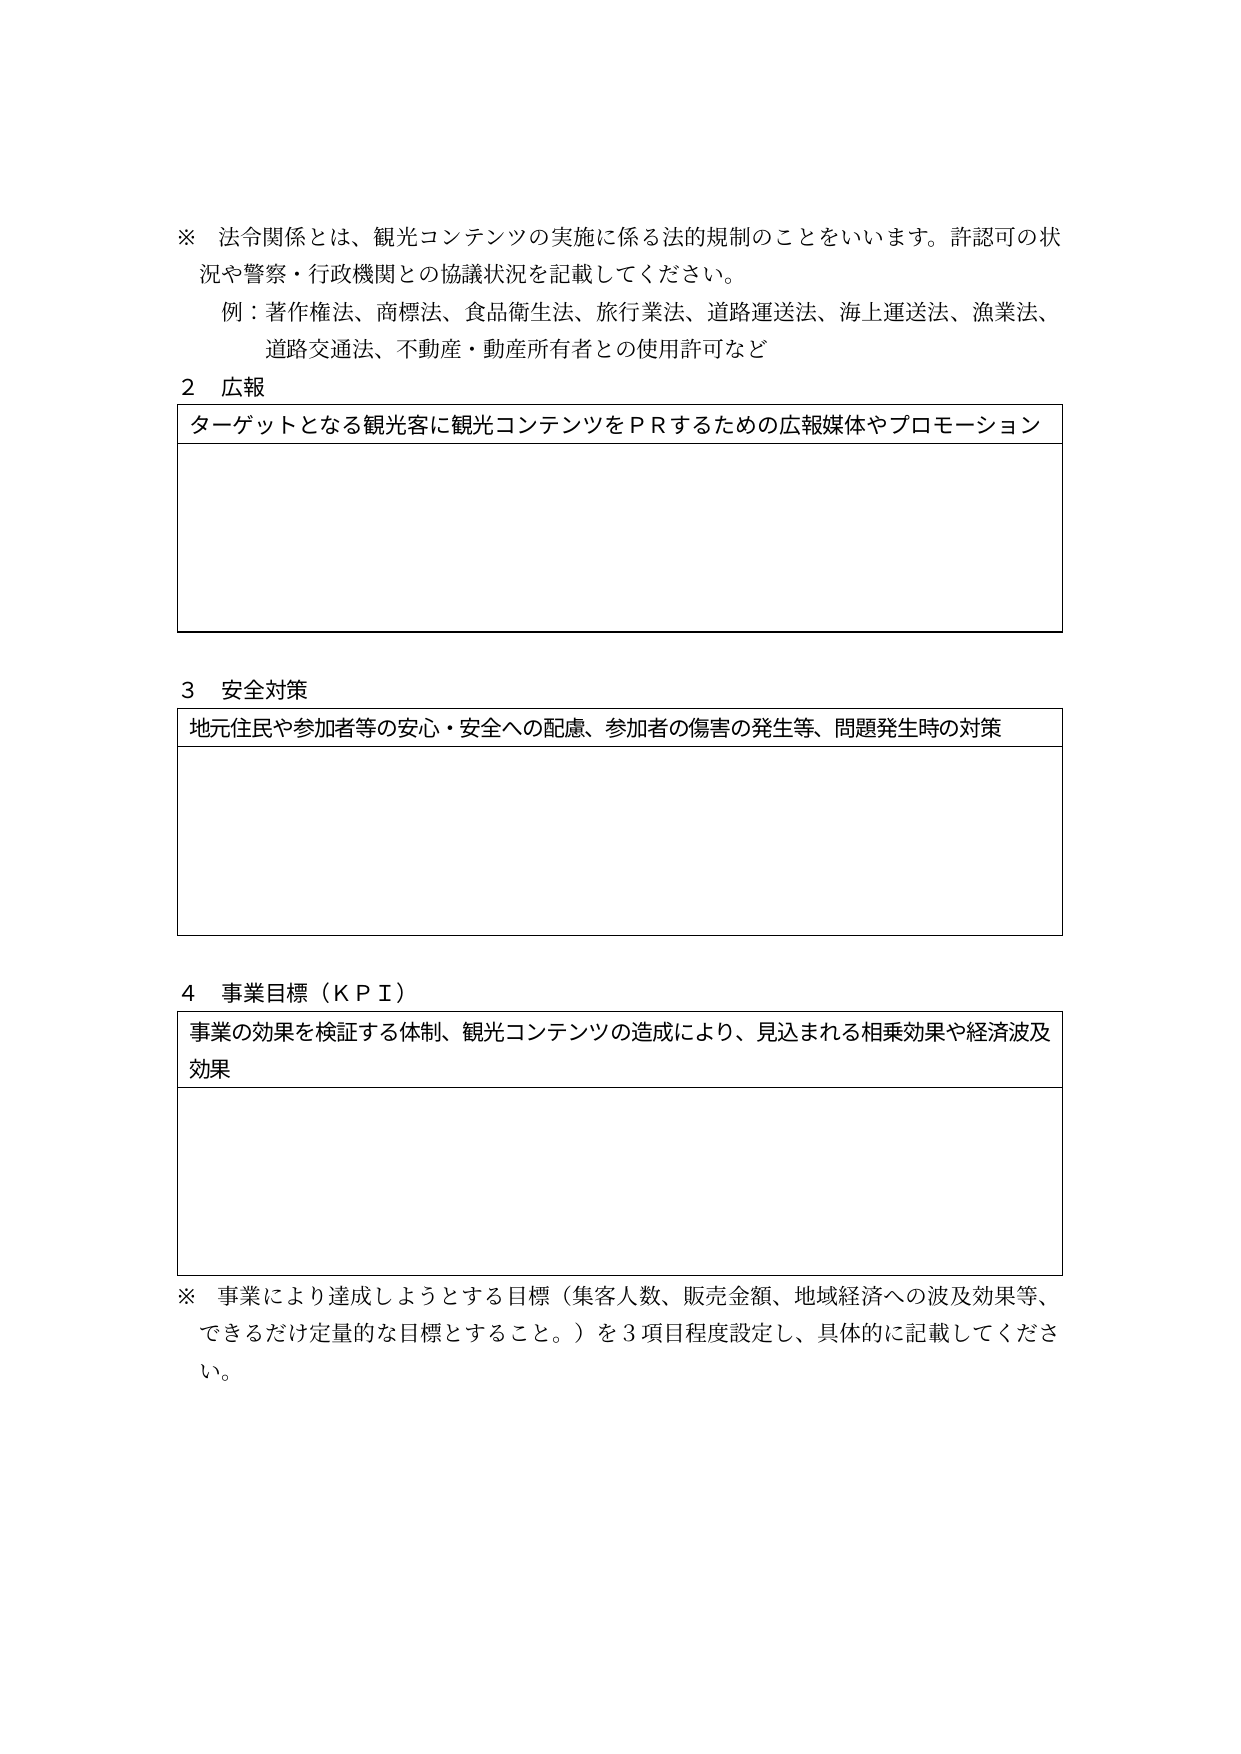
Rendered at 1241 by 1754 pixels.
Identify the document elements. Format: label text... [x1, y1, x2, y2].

table_cell [178, 444, 1062, 631]
table_header 事業の効果を検証する体制、観光コンテンツの造成により、見込まれる相乗効果や経済波及効果 [178, 1012, 1062, 1087]
table_cell [178, 747, 1062, 934]
text ※ 法令関係とは、観光コンテンツの実施に係る法的規制のことをいいます。許認可の状況や警察・行政機関との協議状況を記載してください。 [177, 217, 1063, 292]
table_header 地元住民や参加者等の安心・安全への配慮、参加者の傷害の発生等、問題発生時の対策 [178, 709, 1062, 746]
text ４ 事業目標（ＫＰＩ） [177, 973, 1063, 1011]
text ２ 広報 [177, 367, 1063, 404]
text 例：著作権法、商標法、食品衛生法、旅行業法、道路運送法、海上運送法、漁業法、道路交通法、不動産・動産所有者との使用許可など [177, 292, 1063, 367]
text ※ 事業により達成しようとする目標（集客人数、販売金額、地域経済への波及効果等、できるだけ定量的な目標とすること。）を３項目程度設定し、具体的に記載してください。 [177, 1276, 1063, 1389]
table_cell [178, 1088, 1062, 1275]
text ３ 安全対策 [177, 670, 1063, 707]
table_header ターゲットとなる観光客に観光コンテンツをＰＲするための広報媒体やプロモーション [178, 405, 1062, 443]
